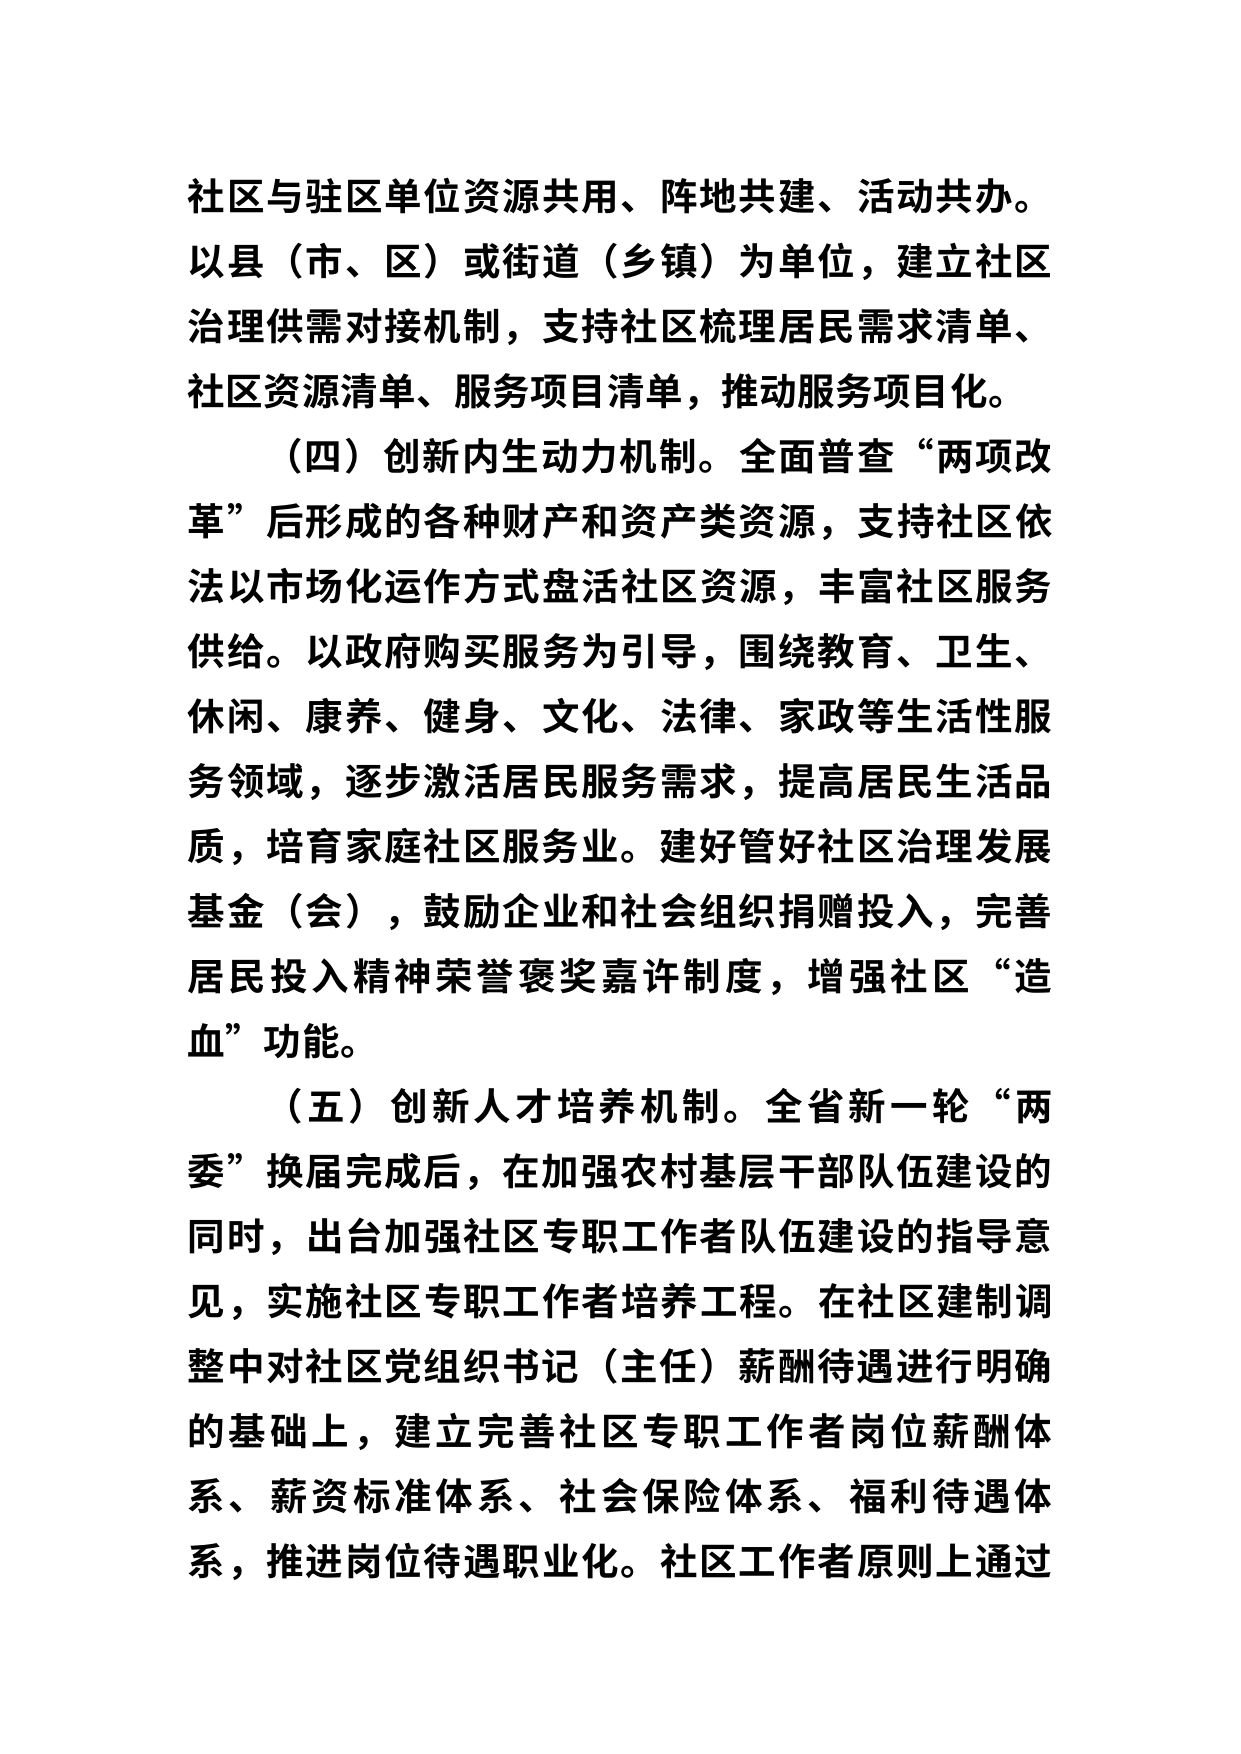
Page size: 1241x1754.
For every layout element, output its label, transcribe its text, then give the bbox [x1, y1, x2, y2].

text （四）创新内生动力机制。全面普查“两项改革”后形成的各种财产和资产类资源，支持社区依法以市场化运作方式盘活社区资源，丰富社区服务供给。以政府购买服务为引导，围绕教育、卫生、休闲、康养、健身、文化、法律、家政等生活性服务领域，逐步激活居民服务需求，提高居民生活品质，培育家庭社区服务业。建好管好社区治理发展基金（会），鼓励企业和社会组织捐赠投入，完善居民投入精神荣誉褒奖嘉许制度，增强社区“造血”功能。 [187, 422, 1053, 1072]
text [187, 1072, 1053, 1592]
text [187, 162, 1053, 422]
